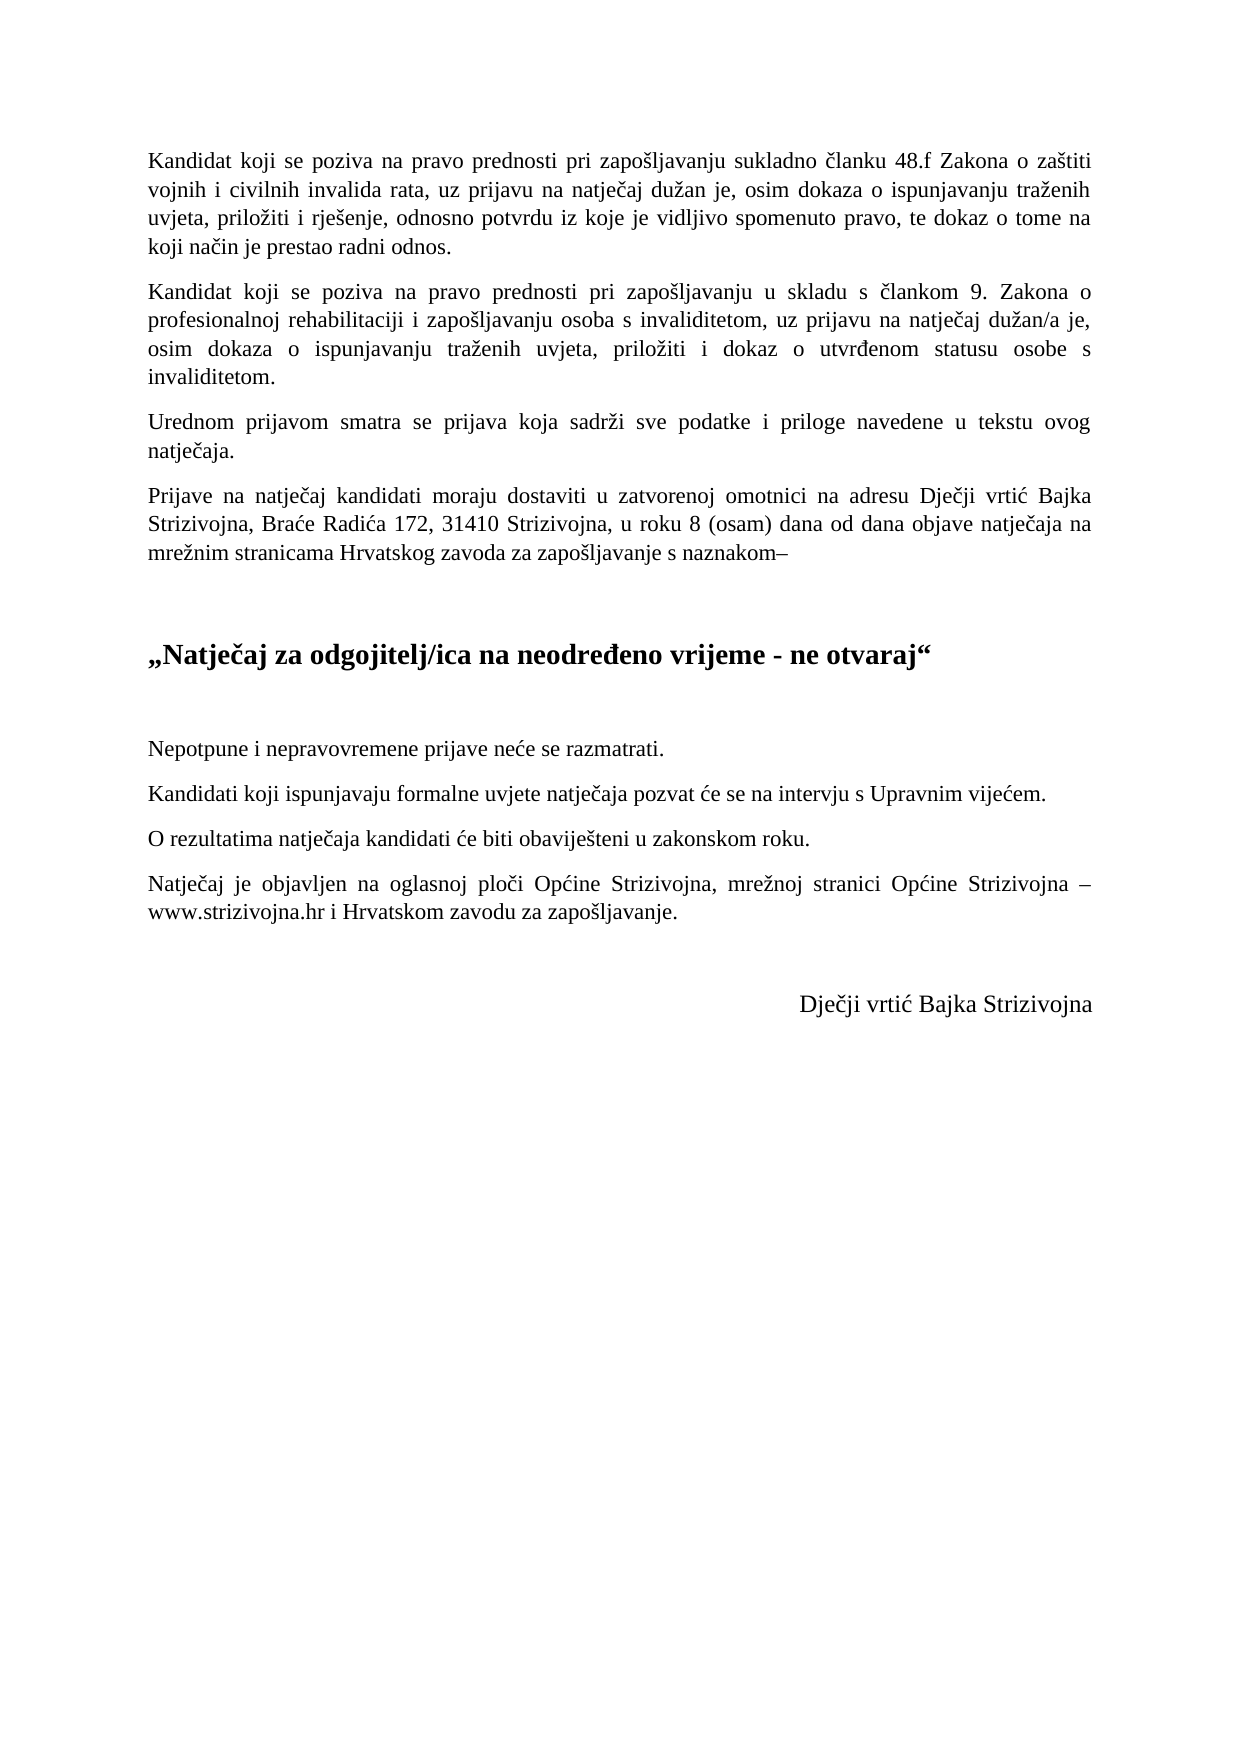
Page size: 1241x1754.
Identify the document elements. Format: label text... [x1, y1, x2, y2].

text Nepotpune i nepravovremene prijave neće se razmatrati. [148, 735, 1093, 761]
text Urednom prijavom smatra se prijava koja sadrži sve podatke i priloge navedene u tekstu ovog natječaja. [148, 408, 1093, 463]
text O rezultatima natječaja kandidati će biti obaviješteni u zakonskom roku. [148, 825, 1093, 851]
text Natječaj je objavljen na oglasnoj ploči Općine Strizivojna, mrežnoj stranici Općine Strizivojna – www.strizivojna.hr i Hrvatskom zavodu za zapošljavanje. [148, 870, 1093, 925]
text „Natječaj za odgojitelj/ica na neodređeno vrijeme - ne otvaraj“ [148, 637, 1093, 670]
text Kandidat koji se poziva na pravo prednosti pri zapošljavanju sukladno članku 48.f Zakona o zaštiti vojnih i civilnih invalida rata, uz prijavu na natječaj dužan je, osim dokaza o ispunjavanju traženih uvjeta, priložiti i rješenje, odnosno potvrdu iz koje je vidljivo spomenuto pravo, te dokaz o tome na koji način je prestao radni odnos. [148, 148, 1093, 259]
text Dječji vrtić Bajka Strizivojna [148, 989, 1093, 1017]
text Prijave na natječaj kandidati moraju dostaviti u zatvorenoj omotnici na adresu Dječji vrtić Bajka Strizivojna, Braće Radića 172, 31410 Strizivojna, u roku 8 (osam) dana od dana objave natječaja na mrežnim stranicama Hrvatskog zavoda za zapošljavanje s naznakom– [148, 482, 1093, 565]
text Kandidat koji se poziva na pravo prednosti pri zapošljavanju u skladu s člankom 9. Zakona o profesionalnoj rehabilitaciji i zapošljavanju osoba s invaliditetom, uz prijavu na natječaj dužan/a je, osim dokaza o ispunjavanju traženih uvjeta, priložiti i dokaz o utvrđenom statusu osobe s invaliditetom. [148, 278, 1093, 390]
text Kandidati koji ispunjavaju formalne uvjete natječaja pozvat će se na intervju s Upravnim vijećem. [148, 780, 1093, 806]
